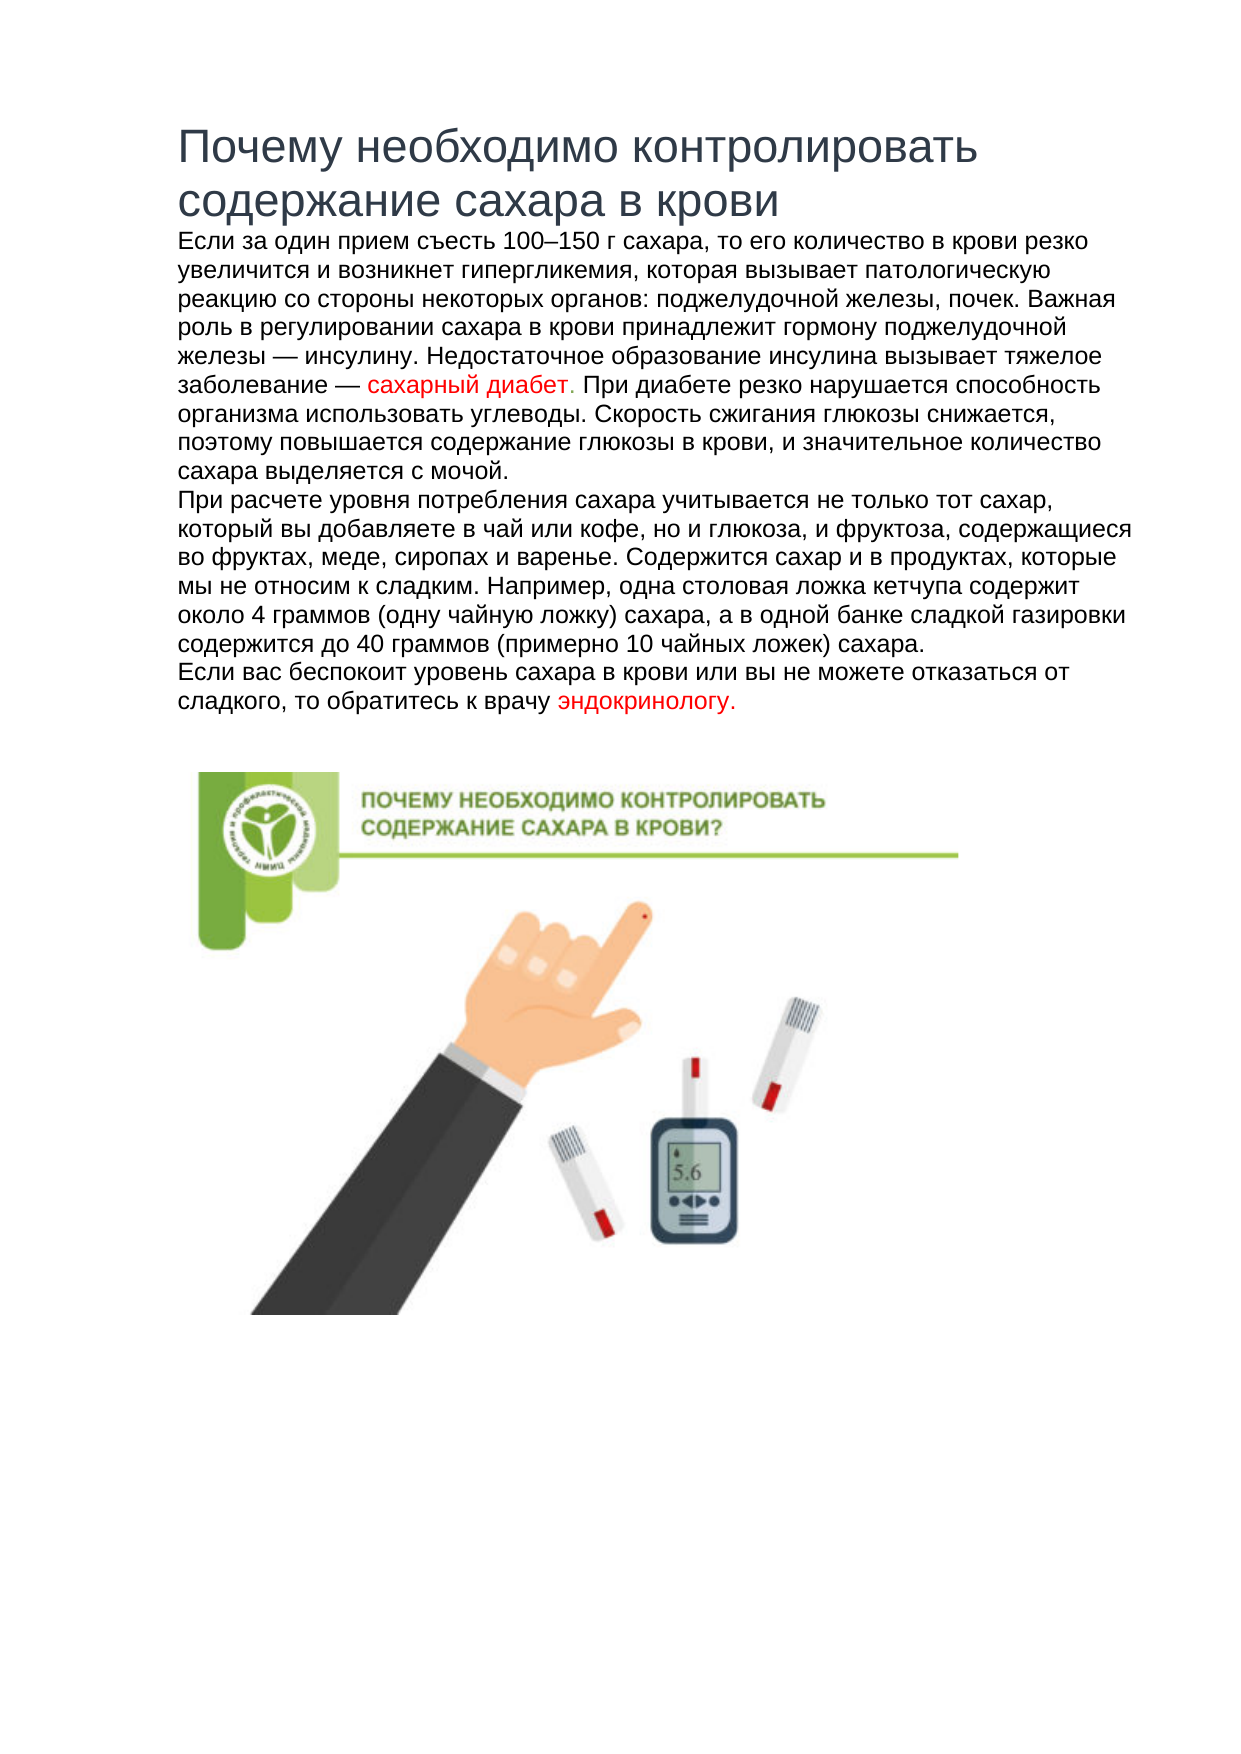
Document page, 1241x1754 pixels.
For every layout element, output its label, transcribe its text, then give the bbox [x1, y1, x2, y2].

picture [177, 772, 959, 1315]
text Почему необходимо контролировать содержание сахара в крови [177, 118, 1152, 226]
text Если за один прием съесть 100–150 г сахара, то его количество в крови резко увеличится и возникнет гипергликемия, которая вызывает патологическую реакцию со стороны некоторых органов: поджелудочной железы, почек. Важная роль в регулировании сахара в крови принадлежит гормону поджелудочной железы — инсулину. Недостаточное образование инсулина вызывает тяжелое заболевание — сахарный диабет. При диабете резко нарушается способность организма использовать углеводы. Скорость сжигания глюкозы снижается, поэтому повышается содержание глюкозы в крови, и значительное количество сахара выделяется с мочой. [177, 226, 1152, 485]
text При расчете уровня потребления сахара учитывается не только тот сахар, который вы добавляете в чай или кофе, но и глюкоза, и фруктоза, содержащиеся во фруктах, меде, сиропах и варенье. Содержится сахар и в продуктах, которые мы не относим к сладким. Например, одна столовая ложка кетчупа содержит около 4 граммов (одну чайную ложку) сахара, а в одной банке сладкой газировки содержится до 40 граммов (примерно 10 чайных ложек) сахара. [177, 485, 1152, 657]
text Если вас беспокоит уровень сахара в крови или вы не можете отказаться от сладкого, то обратитесь к врачу эндокринологу. [177, 657, 1152, 715]
